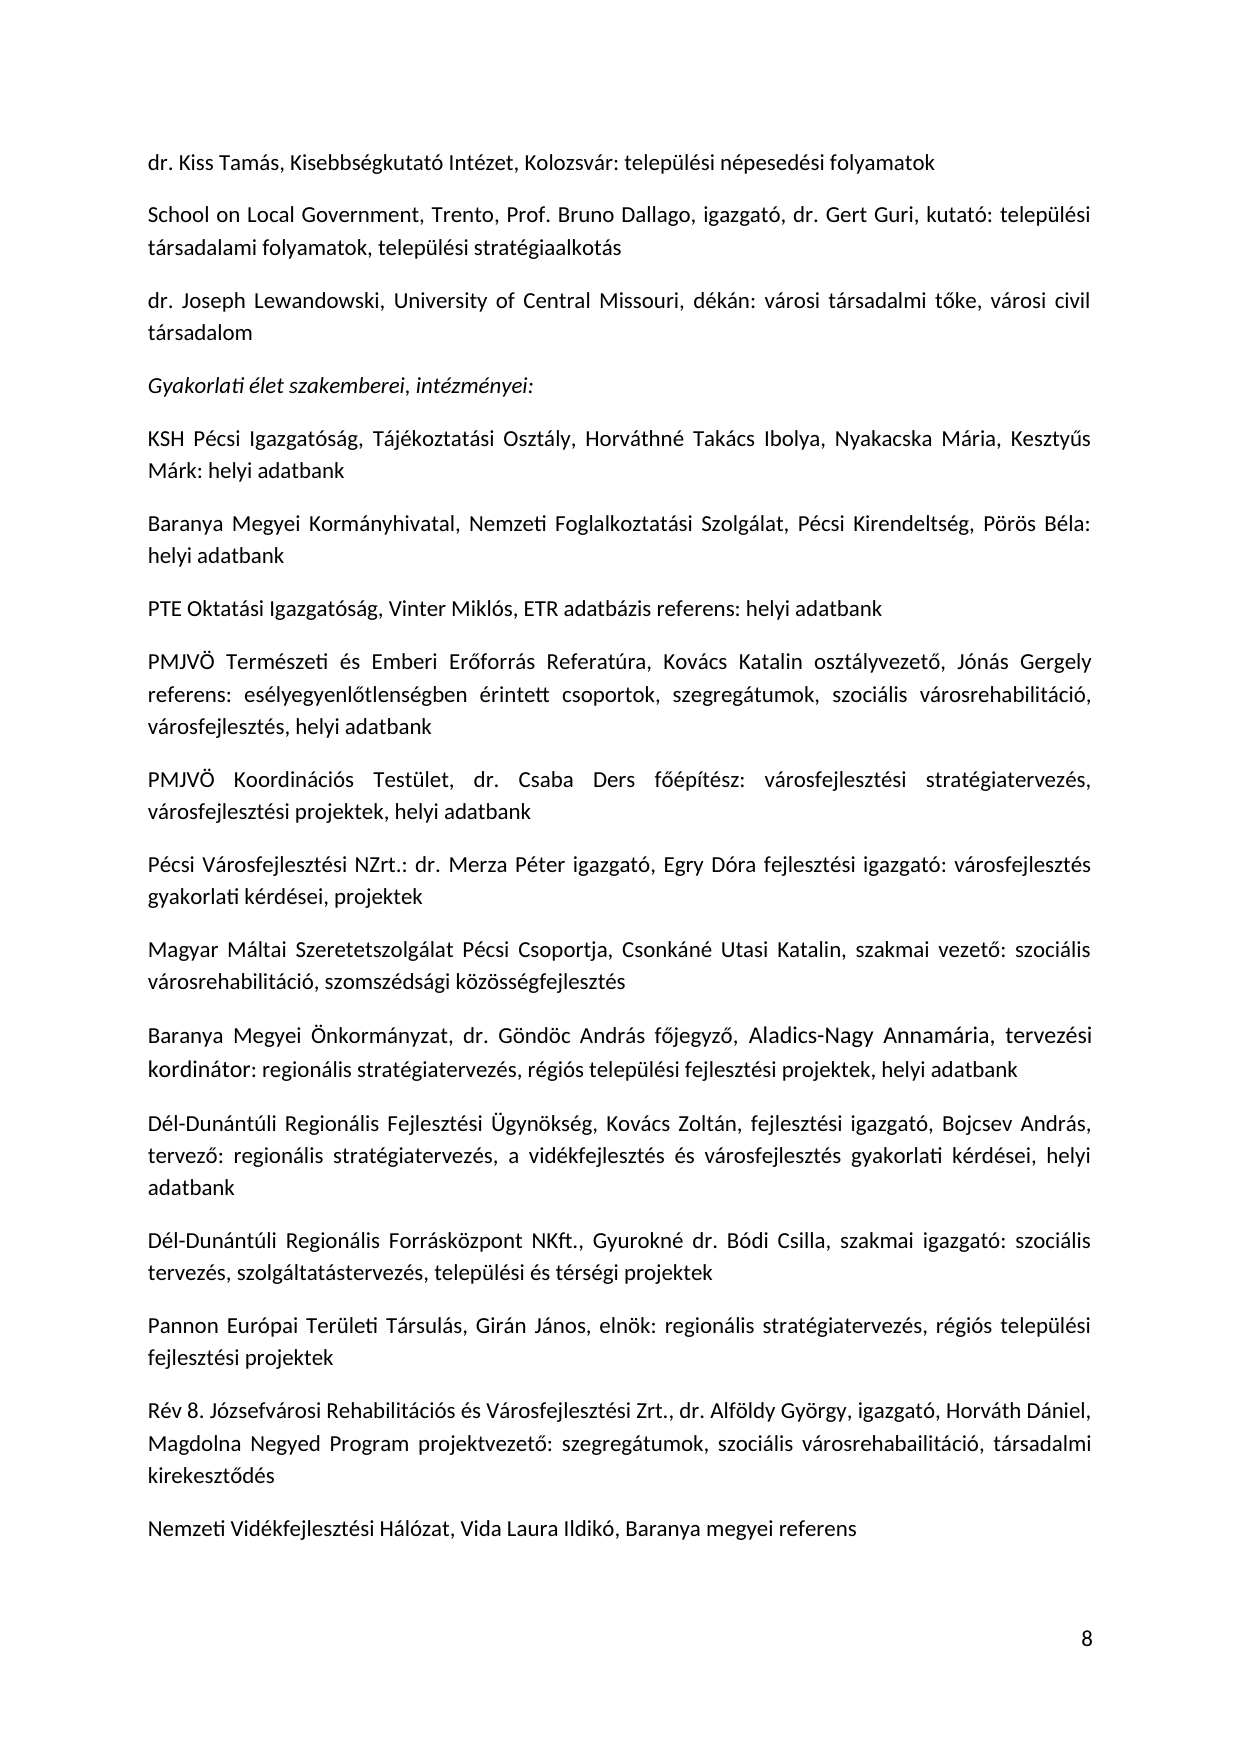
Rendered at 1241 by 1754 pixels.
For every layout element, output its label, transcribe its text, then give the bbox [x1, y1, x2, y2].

text Baranya Megyei Önkormányzat, dr. Göndöc András főjegyző, Aladics-Nagy Annamária, tervezési kordinátor: regionális stratégiatervezés, régiós települési fejlesztési projektek, helyi adatbank [148, 1021, 1093, 1083]
text Rév 8. Józsefvárosi Rehabilitációs és Városfejlesztési Zrt., dr. Alföldy György, igazgató, Horváth Dániel, Magdolna Negyed Program projektvezető: szegregátumok, szociális városrehabailitáció, társadalmi kirekesztődés [148, 1396, 1093, 1489]
text Pannon Európai Területi Társulás, Girán János, elnök: regionális stratégiatervezés, régiós települési fejlesztési projektek [148, 1311, 1093, 1371]
text Nemzeti Vidékfejlesztési Hálózat, Vida Laura Ildikó, Baranya megyei referens [148, 1514, 1093, 1542]
text Dél-Dunántúli Regionális Forrásközpont NKft., Gyurokné dr. Bódi Csilla, szakmai igazgató: szociális tervezés, szolgáltatástervezés, települési és térségi projektek [148, 1226, 1093, 1286]
text School on Local Government, Trento, Prof. Bruno Dallago, igazgató, dr. Gert Guri, kutató: települési társadalami folyamatok, települési stratégiaalkotás [148, 201, 1093, 261]
text Pécsi Városfejlesztési NZrt.: dr. Merza Péter igazgató, Egry Dóra fejlesztési igazgató: városfejlesztés gyakorlati kérdései, projektek [148, 850, 1093, 910]
text PMJVÖ Koordinációs Testület, dr. Csaba Ders főépítész: városfejlesztési stratégiatervezés, városfejlesztési projektek, helyi adatbank [148, 765, 1093, 825]
text KSH Pécsi Igazgatóság, Tájékoztatási Osztály, Horváthné Takács Ibolya, Nyakacska Mária, Kesztyűs Márk: helyi adatbank [148, 424, 1093, 484]
text PTE Oktatási Igazgatóság, Vinter Miklós, ETR adatbázis referens: helyi adatbank [148, 594, 1093, 622]
text dr. Joseph Lewandowski, University of Central Missouri, dékán: városi társadalmi tőke, városi civil társadalom [148, 286, 1093, 346]
text dr. Kiss Tamás, Kisebbségkutató Intézet, Kolozsvár: települési népesedési folyamatok [148, 148, 1093, 176]
text Dél-Dunántúli Regionális Fejlesztési Ügynökség, Kovács Zoltán, fejlesztési igazgató, Bojcsev András, tervező: regionális stratégiatervezés, a vidékfejlesztés és városfejlesztés gyakorlati kérdései, helyi adatbank [148, 1109, 1093, 1201]
text Gyakorlati élet szakemberei, intézményei: [148, 371, 1093, 399]
text Magyar Máltai Szeretetszolgálat Pécsi Csoportja, Csonkáné Utasi Katalin, szakmai vezető: szociális városrehabilitáció, szomszédsági közösségfejlesztés [148, 935, 1093, 996]
text Baranya Megyei Kormányhivatal, Nemzeti Foglalkoztatási Szolgálat, Pécsi Kirendeltség, Pörös Béla: helyi adatbank [148, 509, 1093, 569]
text PMJVÖ Természeti és Emberi Erőforrás Referatúra, Kovács Katalin osztályvezető, Jónás Gergely referens: esélyegyenlőtlenségben érintett csoportok, szegregátumok, szociális városrehabilitáció, városfejlesztés, helyi adatbank [148, 647, 1093, 740]
